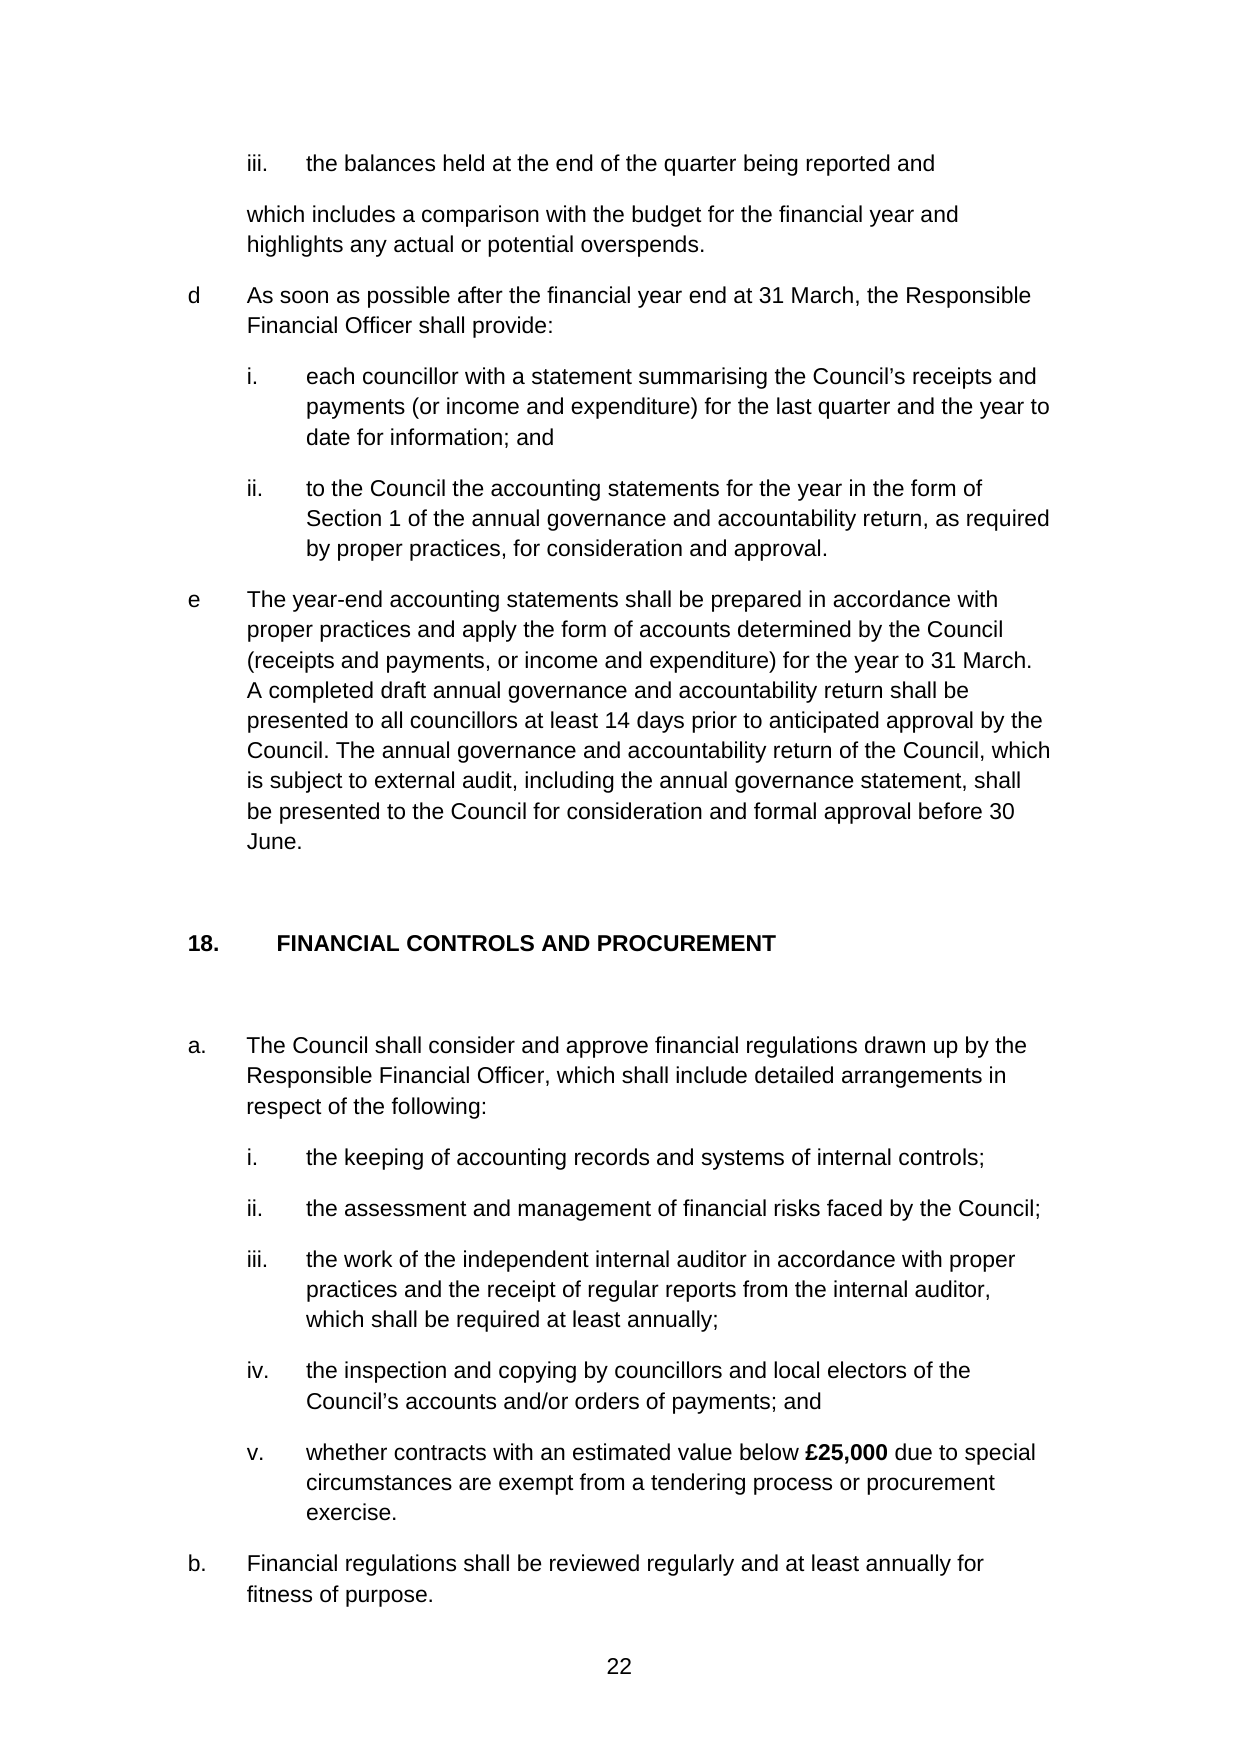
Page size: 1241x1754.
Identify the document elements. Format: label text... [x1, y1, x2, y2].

subtitle FINANCIAL CONTROLS AND PROCUREMENT [188, 930, 1157, 956]
list each councillor with a statement summarising the Council’s receipts and payments (or income and expenditure) for the last quarter and the year to date for information; and [247, 363, 1051, 450]
list to the Council the accounting statements for the year in the form of Section 1 of the annual governance and accountability return, as required by proper practices, for consideration and approval. [247, 474, 1051, 561]
list Financial regulations shall be reviewed regularly and at least annually for fitness of purpose. [188, 1550, 985, 1607]
list The year-end accounting statements shall be prepared in accordance with proper practices and apply the form of accounts determined by the Council (receipts and payments, or income and expenditure) for the year to 31 March. A completed draft annual governance and accountability return shall be presented to all councillors at least 14 days prior to anticipated approval by the Council. The annual governance and accountability return of the Council, which is subject to external audit, including the annual governance statement, shall be presented to the Council for consideration and formal approval before 30 June. [188, 586, 1052, 854]
list whether contracts with an estimated value below £25,000 due to special circumstances are exempt from a tendering process or procurement exercise. [247, 1439, 1037, 1525]
text which includes a comparison with the budget for the financial year and highlights any actual or potential overspends. [247, 201, 962, 258]
list the work of the independent internal auditor in accordance with proper practices and the receipt of regular reports from the internal auditor, which shall be required at least annually; [247, 1246, 1016, 1333]
list the inspection and copying by councillors and local electors of the Council’s accounts and/or orders of payments; and [247, 1357, 972, 1414]
list The Council shall consider and approve financial regulations drawn up by the Responsible Financial Officer, which shall include detailed arrangements in respect of the following: [188, 1032, 1028, 1119]
list As soon as possible after the financial year end at 31 March, the Responsible Financial Officer shall provide: [188, 282, 1032, 339]
list the assessment and management of financial risks faced by the Council; [247, 1195, 1157, 1221]
list the balances held at the end of the quarter being reported and [247, 150, 1157, 176]
list the keeping of accounting records and systems of internal controls; [247, 1144, 1157, 1170]
